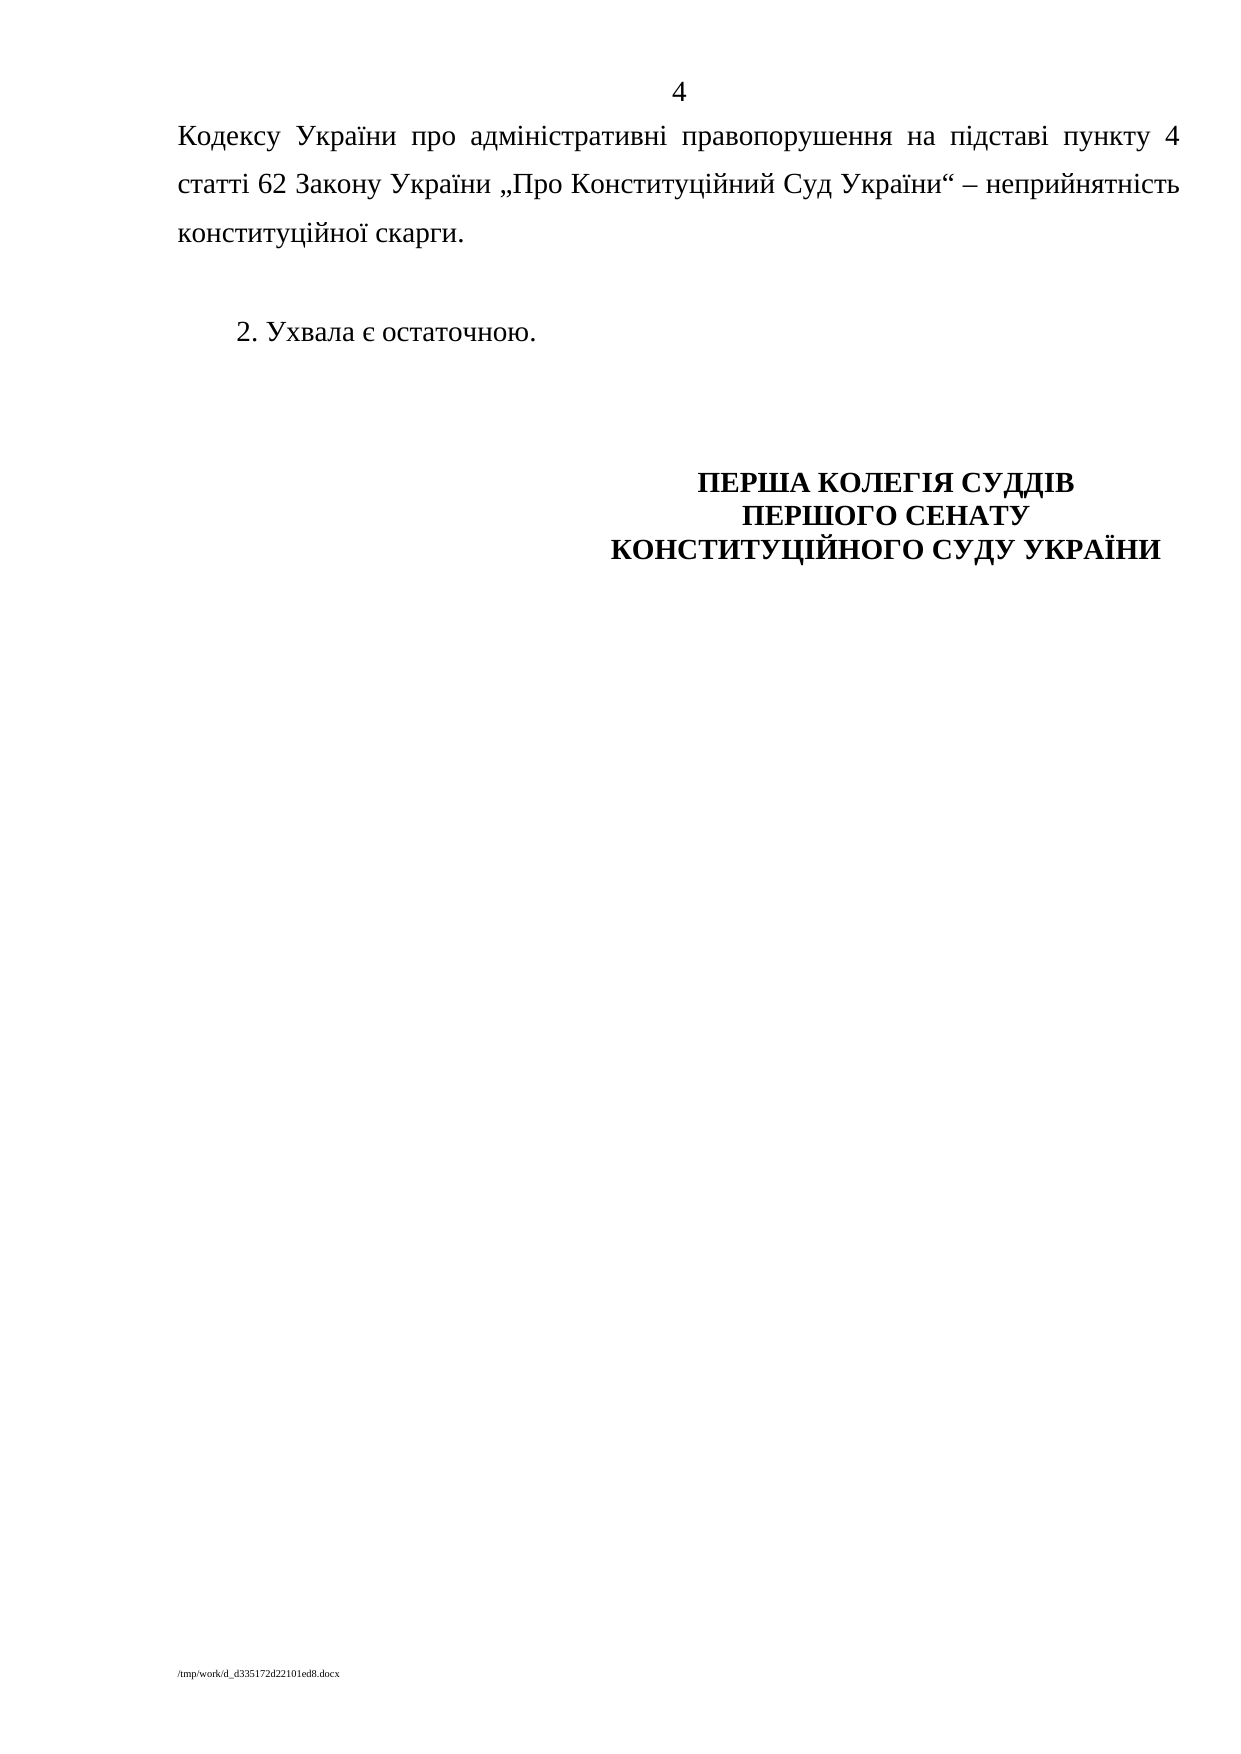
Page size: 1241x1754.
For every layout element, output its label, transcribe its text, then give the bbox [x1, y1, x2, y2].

text 2. Ухвала є остаточною. [177, 314, 1181, 348]
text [177, 118, 1181, 249]
text Першого сенату [532, 498, 1181, 532]
text Перша колегія суддів [532, 465, 1181, 498]
text Конституційного Суду України [532, 532, 1181, 566]
